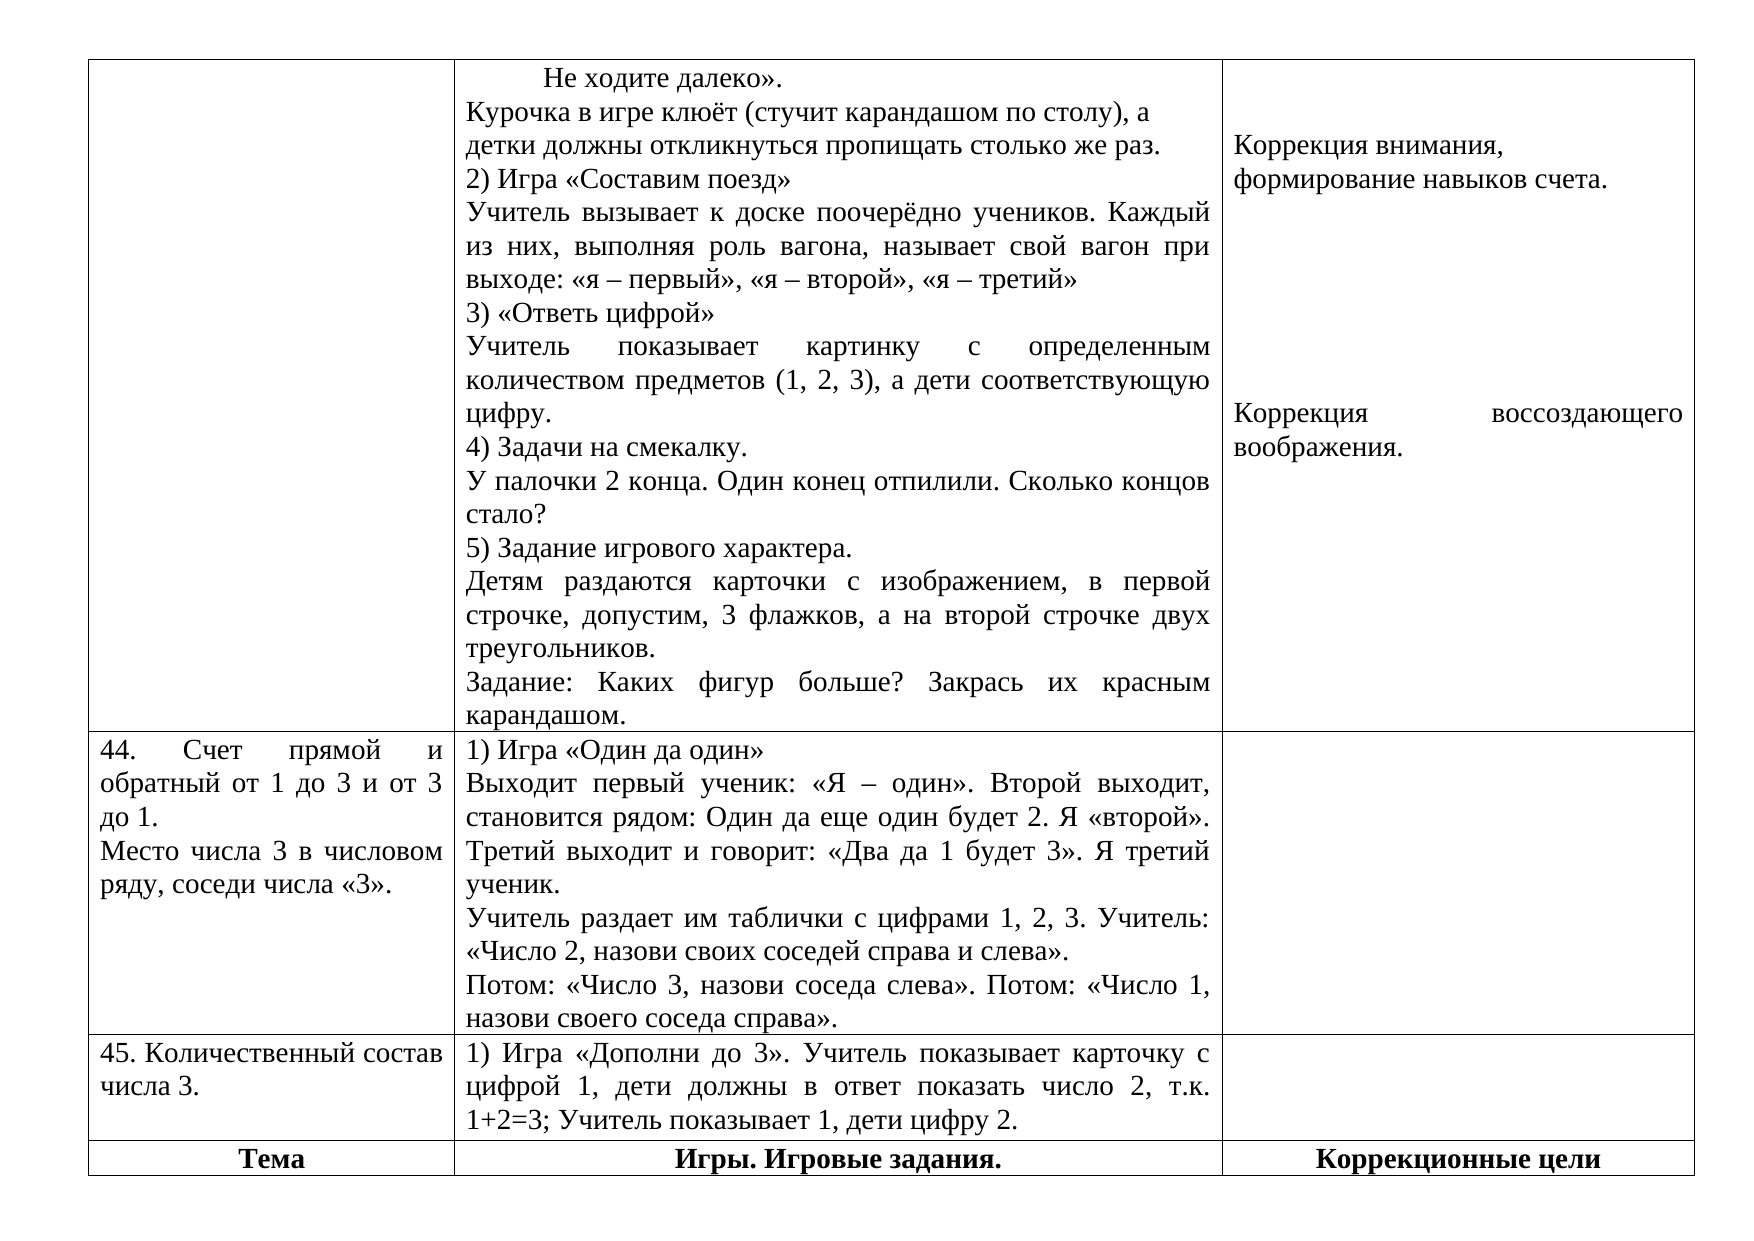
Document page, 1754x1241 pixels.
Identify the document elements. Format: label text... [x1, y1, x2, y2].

table_cell 45. Количественный состав числа 3. [89, 1035, 454, 1140]
table_cell 1) Игра «Дополни до 3». Учитель показывает карточку с цифрой 1, дети должны в ответ показать число 2, т.к. 1+2=3; Учитель показывает 1, дети цифру 2. [455, 1035, 1222, 1140]
table_cell [89, 60, 454, 731]
table_cell 1) Игра «Один да один» Выходит первый ученик: «Я – один». Второй выходит, становится рядом: Один да еще один будет 2. Я «второй». Третий выходит и говорит: «Два да 1 будет 3». Я третий ученик. Учитель раздает им таблички с цифрами 1, 2, 3. Учитель: «Число 2, назови своих соседей справа и слева». Потом: «Число 3, назови соседа слева». Потом: «Число 1, назови своего соседа справа». [455, 732, 1222, 1034]
table_cell Тема [89, 1141, 454, 1175]
table_cell 44. Счет прямой и обратный от 1 до 3 и от 3 до 1. Место числа 3 в числовом ряду, соседи числа «3». [89, 732, 454, 1034]
table_cell Игры. Игровые задания. [455, 1141, 1222, 1175]
table_cell Коррекционные цели [1223, 1141, 1694, 1175]
table_cell Не ходите далеко». Курочка в игре клюёт (стучит карандашом по столу), а детки должны откликнуться пропищать столько же раз. 2) Игра «Составим поезд» Учитель вызывает к доске поочерёдно учеников. Каждый из них, выполняя роль вагона, называет свой вагон при выходе: «я – первый», «я – второй», «я – третий» 3) «Ответь цифрой» Учитель показывает картинку с определенным количеством предметов (1, 2, 3), а дети соответствующую цифру. 4) Задачи на смекалку. У палочки 2 конца. Один конец отпилили. Сколько концов стало? 5) Задание игрового характера. Детям раздаются карточки с изображением, в первой строчке, допустим, 3 флажков, а на второй строчке двух треугольников. Задание: Каких фигур больше? Закрась их красным карандашом. [455, 60, 1222, 731]
table_cell [1223, 1035, 1694, 1140]
table_cell [1223, 732, 1694, 1034]
table_cell Коррекция внимания, формирование навыков счета. Коррекция воссоздающего воображения. [1223, 60, 1694, 731]
